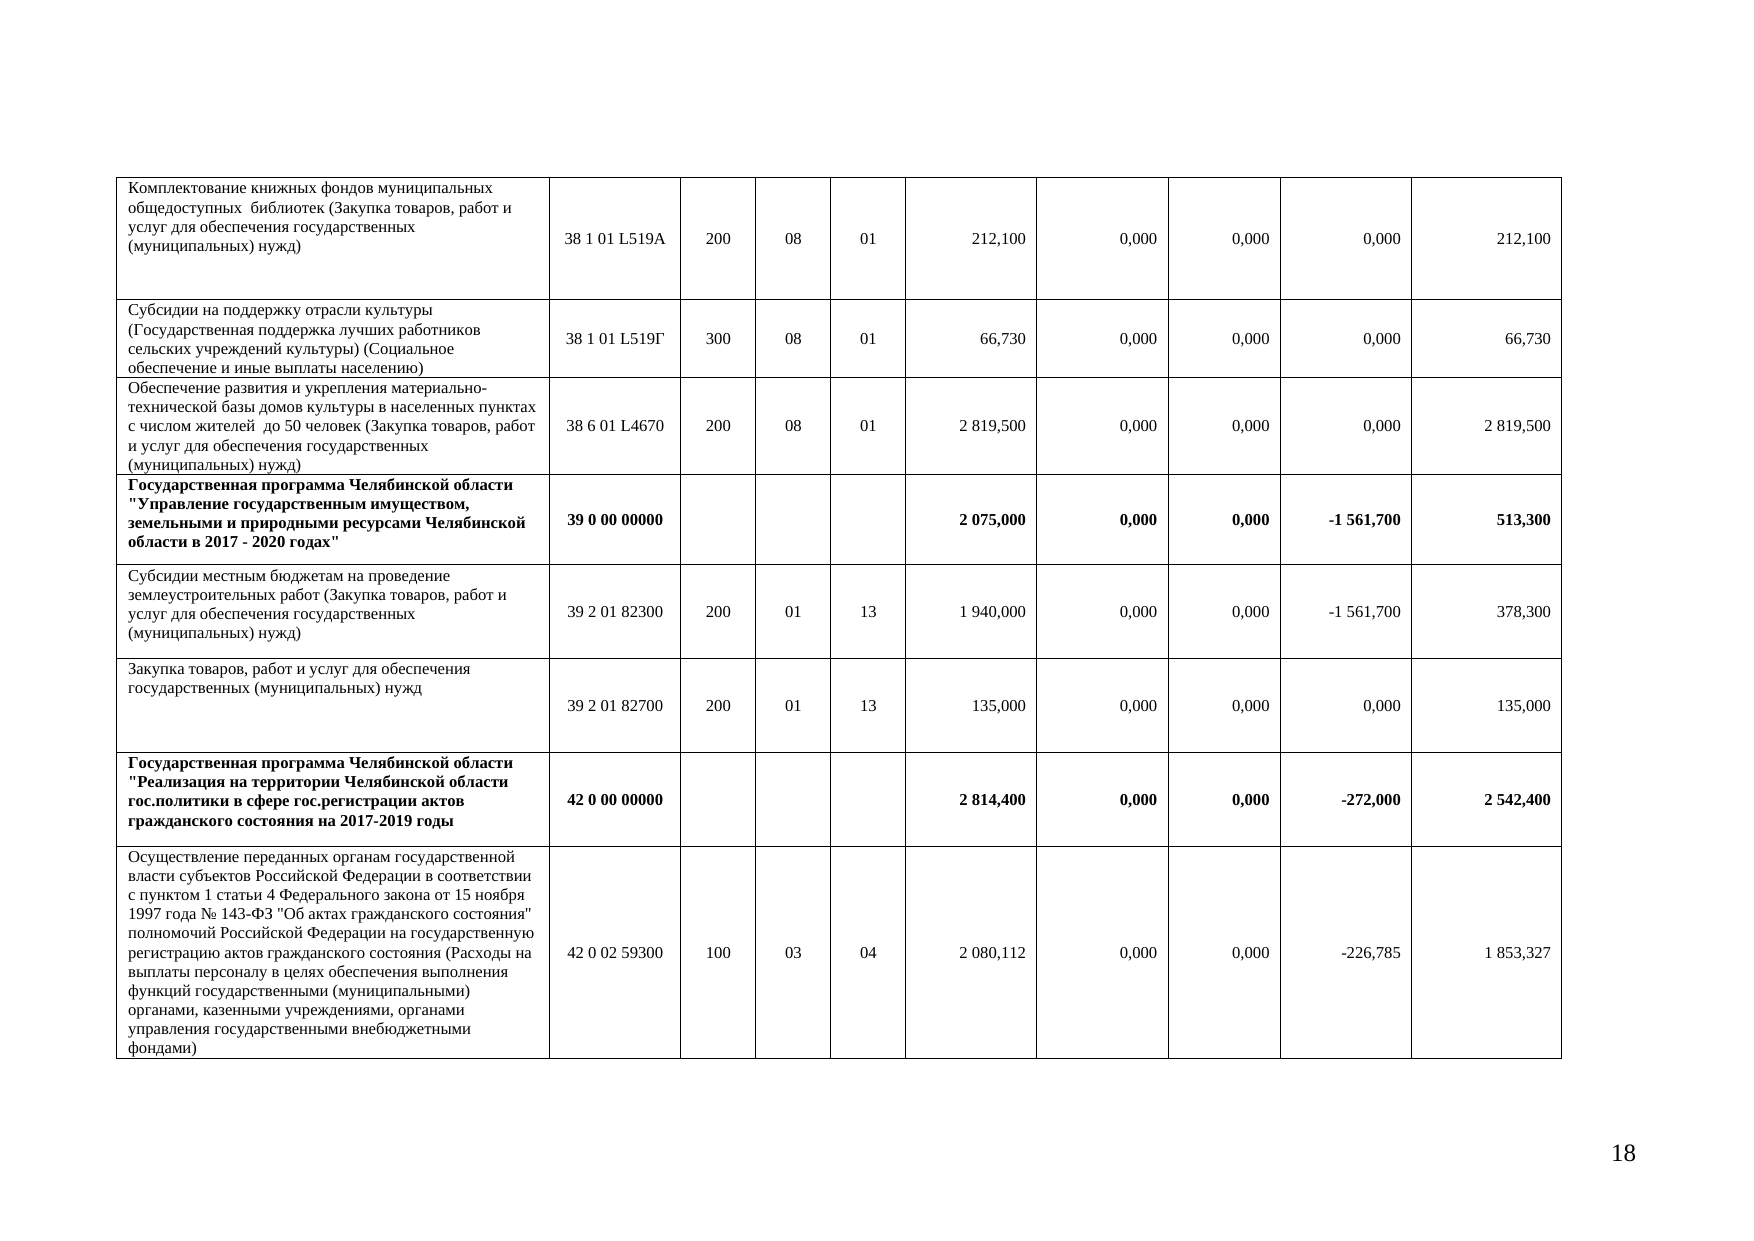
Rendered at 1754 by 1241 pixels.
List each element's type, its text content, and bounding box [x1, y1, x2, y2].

table_cell 0,000 [1169, 178, 1280, 299]
table_cell 1 940,000 [906, 565, 1036, 658]
table_cell Государственная программа Челябинской области "Реализация на территории Челябинской области гос.политики в сфере гос.регистрации актов гражданского состояния на 2017-2019 годы [117, 753, 549, 846]
table_cell 0,000 [1169, 300, 1280, 377]
table_cell Осуществление переданных органам государственной власти субъектов Российской Федерации в соответствии с пунктом 1 статьи 4 Федерального закона от 15 ноября 1997 года № 143-ФЗ "Об актах гражданского состояния" полномочий Российской Федерации на государственную регистрацию актов гражданского состояния (Расходы на выплаты персоналу в целях обеспечения выполнения функций государственными (муниципальными) органами, казенными учреждениями, органами управления государственными внебюджетными фондами) [117, 847, 549, 1057]
table_cell 39 2 01 82300 [550, 565, 680, 658]
table_cell Комплектование книжных фондов муниципальных общедоступных библиотек (Закупка товаров, работ и услуг для обеспечения государственных (муниципальных) нужд) [117, 178, 549, 299]
table_cell 01 [756, 565, 830, 658]
table_cell 66,730 [906, 300, 1036, 377]
table_cell 300 [681, 300, 755, 377]
table_cell 01 [831, 378, 905, 474]
table_cell [681, 753, 755, 846]
table_cell 0,000 [1281, 178, 1411, 299]
table_cell 0,000 [1169, 565, 1280, 658]
table_cell -1 561,700 [1281, 475, 1411, 564]
table_cell 2 080,112 [906, 847, 1036, 1057]
table_cell [831, 753, 905, 846]
table_cell 200 [681, 178, 755, 299]
table_cell 0,000 [1281, 300, 1411, 377]
table_cell 08 [756, 378, 830, 474]
table_cell 08 [756, 178, 830, 299]
table_cell 0,000 [1037, 178, 1168, 299]
table_cell 200 [681, 565, 755, 658]
table_cell 1 853,327 [1412, 847, 1561, 1057]
table_cell Государственная программа Челябинской области "Управление государственным имуществом, земельными и природными ресурсами Челябинской области в 2017 - 2020 годах" [117, 475, 549, 564]
table_cell 513,300 [1412, 475, 1561, 564]
table_cell 100 [681, 847, 755, 1057]
table_cell 38 1 01 L519Г [550, 300, 680, 377]
table_cell Субсидии местным бюджетам на проведение землеустроительных работ (Закупка товаров, работ и услуг для обеспечения государственных (муниципальных) нужд) [117, 565, 549, 658]
table_cell 0,000 [1037, 659, 1168, 752]
table_cell 42 0 02 59300 [550, 847, 680, 1057]
table_cell 212,100 [906, 178, 1036, 299]
table_cell -1 561,700 [1281, 565, 1411, 658]
table_cell 0,000 [1037, 378, 1168, 474]
table_cell Субсидии на поддержку отрасли культуры (Государственная поддержка лучших работников сельских учреждений культуры) (Социальное обеспечение и иные выплаты населению) [117, 300, 549, 377]
table_cell 01 [756, 659, 830, 752]
table_cell [756, 475, 830, 564]
table_cell 0,000 [1037, 565, 1168, 658]
table_cell 135,000 [906, 659, 1036, 752]
table_cell 03 [756, 847, 830, 1057]
table_cell [756, 753, 830, 846]
table_cell 2 542,400 [1412, 753, 1561, 846]
table_cell 01 [831, 300, 905, 377]
table_cell 2 819,500 [1412, 378, 1561, 474]
table_cell 135,000 [1412, 659, 1561, 752]
table_cell 0,000 [1169, 475, 1280, 564]
table_cell Закупка товаров, работ и услуг для обеспечения государственных (муниципальных) нужд [117, 659, 549, 752]
table_cell -226,785 [1281, 847, 1411, 1057]
table_cell 0,000 [1037, 475, 1168, 564]
table_cell Обеспечение развития и укрепления материально-технической базы домов культуры в населенных пунктах с числом жителей до 50 человек (Закупка товаров, работ и услуг для обеспечения государственных (муниципальных) нужд) [117, 378, 549, 474]
table_cell 200 [681, 659, 755, 752]
table_cell [831, 475, 905, 564]
table_cell 39 2 01 82700 [550, 659, 680, 752]
table_cell 0,000 [1169, 753, 1280, 846]
table_cell [681, 475, 755, 564]
table_cell 38 6 01 L4670 [550, 378, 680, 474]
table_cell 200 [681, 378, 755, 474]
table_cell 0,000 [1037, 847, 1168, 1057]
table_cell 13 [831, 565, 905, 658]
table_cell 2 075,000 [906, 475, 1036, 564]
table_cell 42 0 00 00000 [550, 753, 680, 846]
table_cell 2 819,500 [906, 378, 1036, 474]
table_cell 378,300 [1412, 565, 1561, 658]
table_cell 66,730 [1412, 300, 1561, 377]
table_cell 0,000 [1169, 659, 1280, 752]
table_cell 0,000 [1281, 378, 1411, 474]
table_cell 0,000 [1281, 659, 1411, 752]
table_cell 0,000 [1169, 378, 1280, 474]
table_cell 212,100 [1412, 178, 1561, 299]
table_cell 01 [831, 178, 905, 299]
table_cell 2 814,400 [906, 753, 1036, 846]
table_cell 39 0 00 00000 [550, 475, 680, 564]
table_cell 0,000 [1169, 847, 1280, 1057]
table_cell 38 1 01 L519A [550, 178, 680, 299]
table_cell 08 [756, 300, 830, 377]
table_cell -272,000 [1281, 753, 1411, 846]
table_cell 0,000 [1037, 753, 1168, 846]
table_cell 04 [831, 847, 905, 1057]
table_cell 0,000 [1037, 300, 1168, 377]
table_cell 13 [831, 659, 905, 752]
